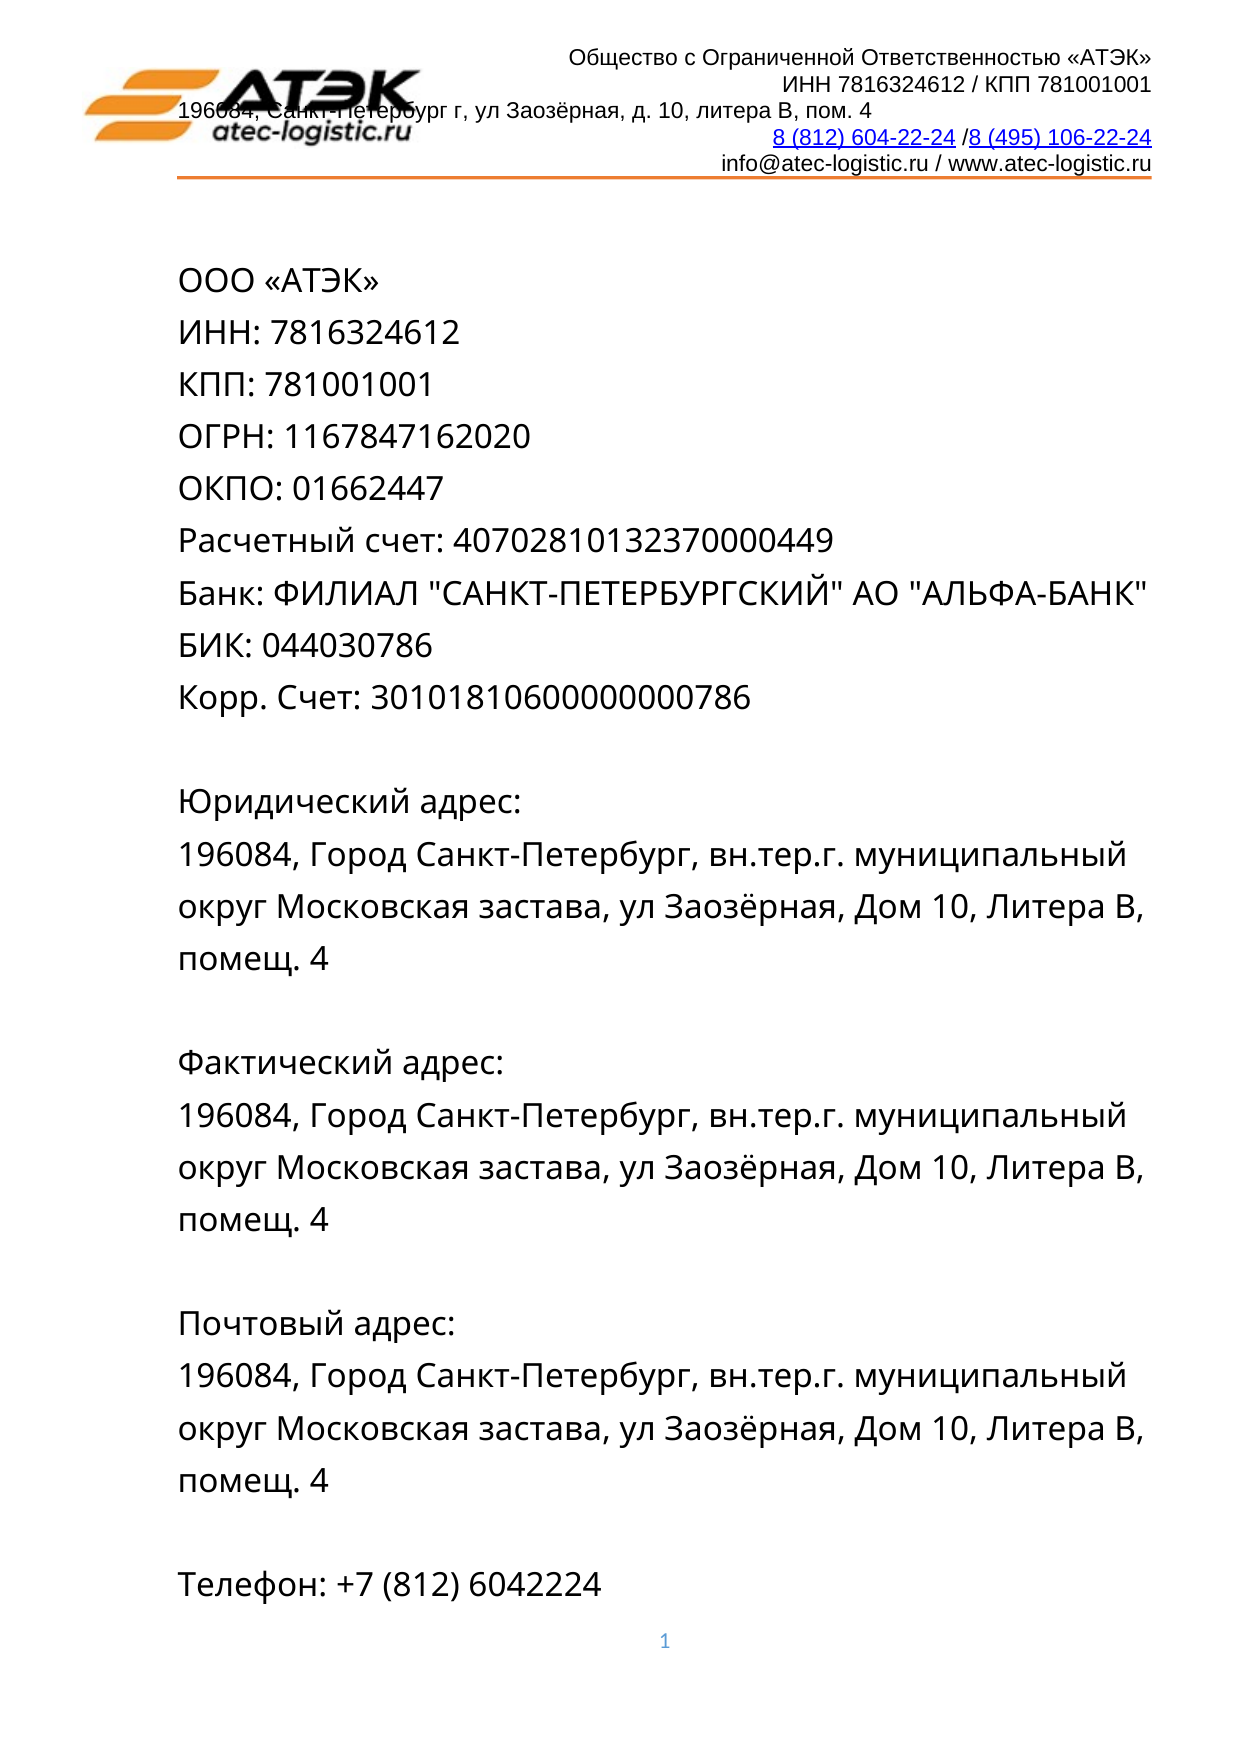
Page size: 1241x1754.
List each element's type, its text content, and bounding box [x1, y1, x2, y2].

text Телефон: +7 (812) 6042224 [177, 1561, 1152, 1606]
text ИНН: 7816324612 [177, 308, 1152, 354]
text Банк: ФИЛИАЛ "САНКТ-ПЕТЕРБУРГСКИЙ" АО "АЛЬФА-БАНК" [177, 569, 1152, 615]
text Почтовый адрес: [177, 1300, 1152, 1346]
text ОГРН: 1167847162020 [177, 413, 1152, 458]
text Корр. Счет: 30101810600000000786 [177, 674, 1152, 719]
text 196084, Город Санкт-Петербург, вн.тер.г. муниципальный округ Московская застава, ул Заозёрная, Дом 10, Литера В, помещ. 4 [177, 830, 1152, 980]
text 196084, Город Санкт-Петербург, вн.тер.г. муниципальный округ Московская застава, ул Заозёрная, Дом 10, Литера В, помещ. 4 [177, 1352, 1152, 1502]
text Расчетный счет: 40702810132370000449 [177, 517, 1152, 563]
text КПП: 781001001 [177, 361, 1152, 406]
text 196084, Город Санкт-Петербург, вн.тер.г. муниципальный округ Московская застава, ул Заозёрная, Дом 10, Литера В, помещ. 4 [177, 1091, 1152, 1241]
text БИК: 044030786 [177, 622, 1152, 667]
text ОКПО: 01662447 [177, 465, 1152, 511]
picture [81, 67, 424, 149]
text Фактический адрес: [177, 1039, 1152, 1084]
text ООО «АТЭК» [177, 256, 1152, 302]
text Юридический адрес: [177, 778, 1152, 824]
